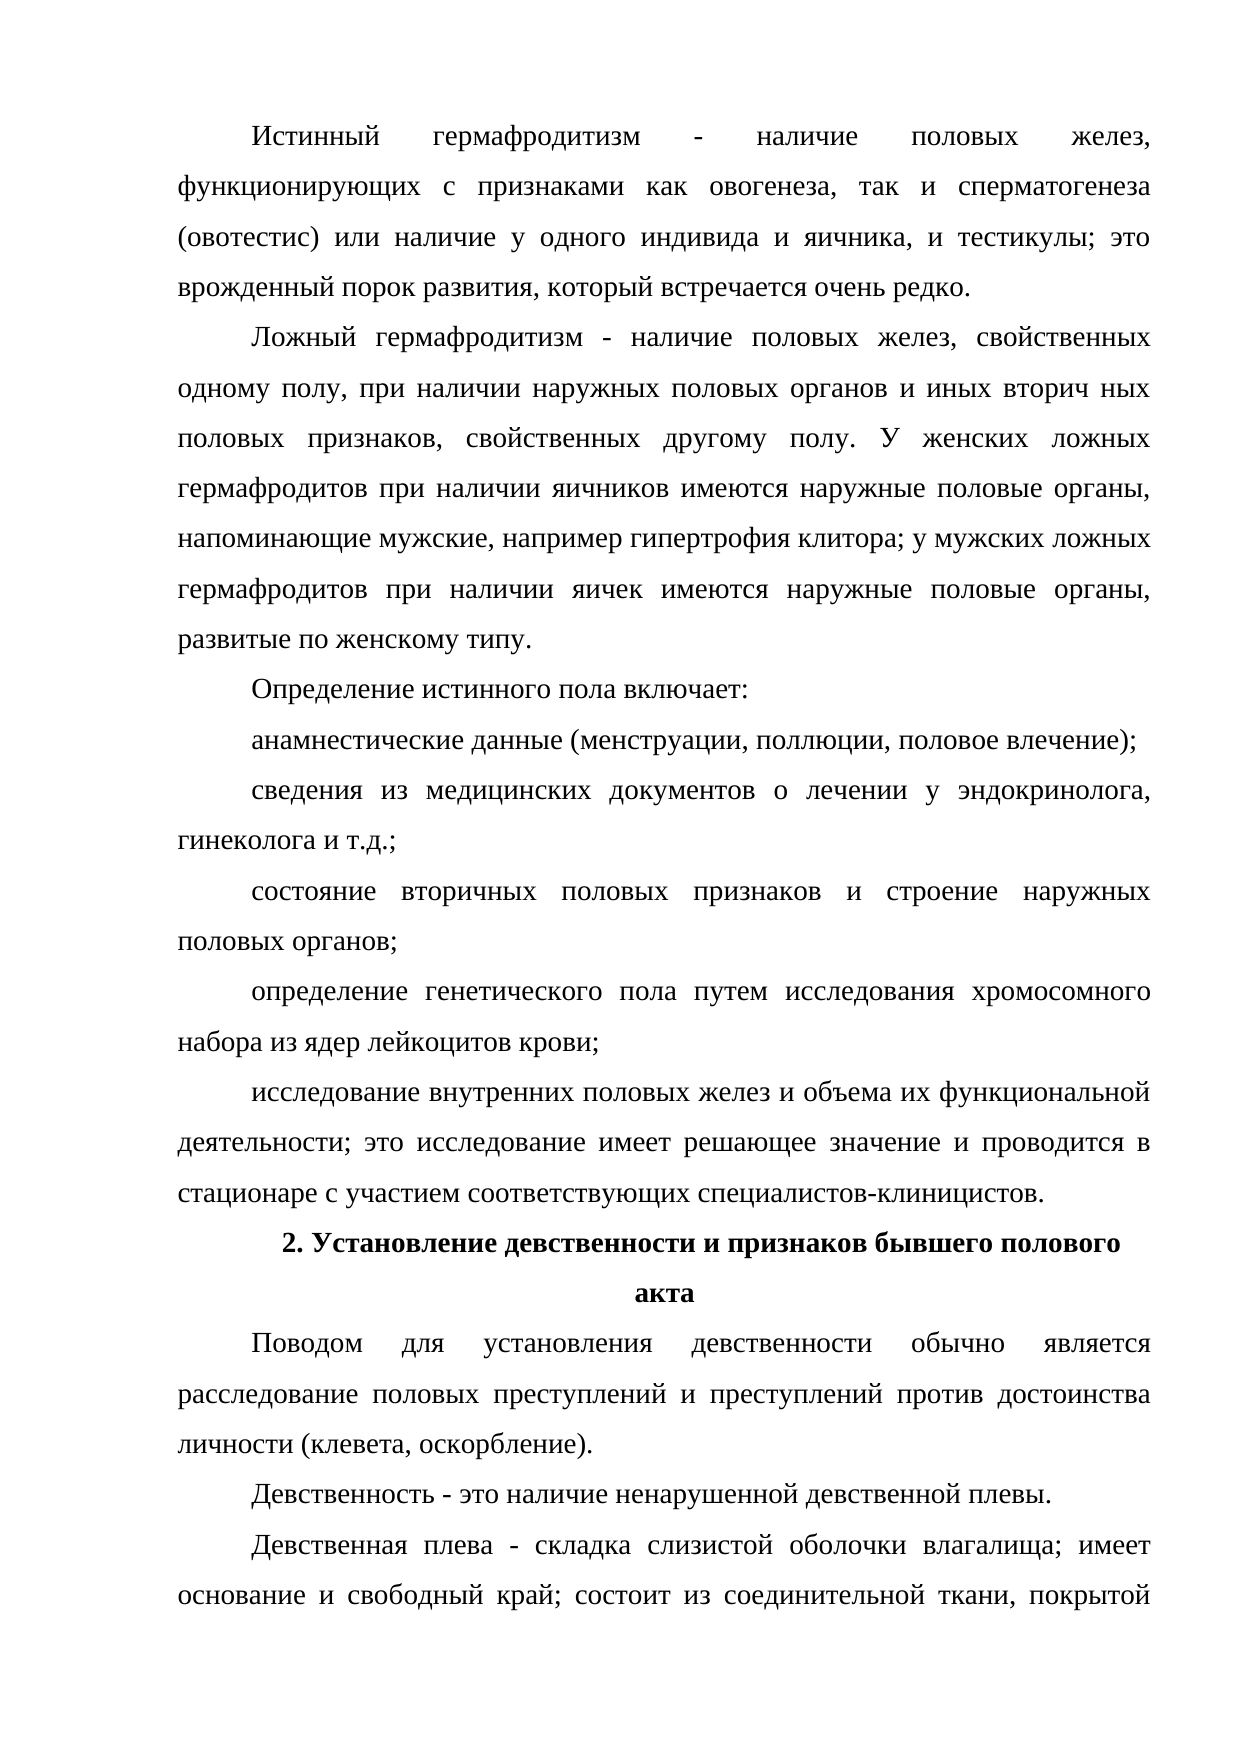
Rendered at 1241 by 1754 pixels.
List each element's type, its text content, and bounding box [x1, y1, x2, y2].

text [177, 1527, 1152, 1611]
text состояние вторичных половых признаков и строение наружных половых органов; [177, 873, 1152, 957]
text Девственность - это наличие ненарушенной девственной плевы. [177, 1477, 1152, 1510]
text определение генетического пола путем исследования хромосомного набора из ядер лейкоцитов крови; [177, 973, 1152, 1057]
text исследование внутренних половых желез и объема их функциональной деятельности; это исследование имеет решающее значение и проводится в стационаре с участием соответствующих специалистов-клиницистов. [177, 1074, 1152, 1208]
text Ложный гермафродитизм - наличие половых желез, свойственных одному полу, при наличии наружных половых органов и иных вторич ных половых признаков, свойственных другому полу. У женских ложных гермафродитов при наличии яичников имеются наружные половые органы, напоминающие мужские, например гипертрофия клитора; у мужских ложных гермафродитов при наличии яичек имеются наружные половые органы, развитые по женскому типу. [177, 319, 1152, 655]
text сведения из медицинских документов о лечении у эндокринолога, гинеколога и т.д.; [177, 772, 1152, 856]
text анамнестические данные (менструации, поллюции, половое влечение); [177, 722, 1152, 755]
text Определение истинного пола включает: [177, 672, 1152, 705]
text Поводом для установления девственности обычно является расследование половых преступлений и преступлений против достоинства личности (клевета, оскорбление). [177, 1326, 1152, 1460]
text Истинный гермафродитизм - наличие половых желез, функционирующих с признаками как овогенеза, так и сперматогенеза (овотестис) или наличие у одного индивида и яичника, и тестикулы; это врожденный порок развития, который встречается очень редко. [177, 118, 1152, 303]
text 2. Установление девственности и признаков бывшего полового акта [177, 1225, 1152, 1309]
